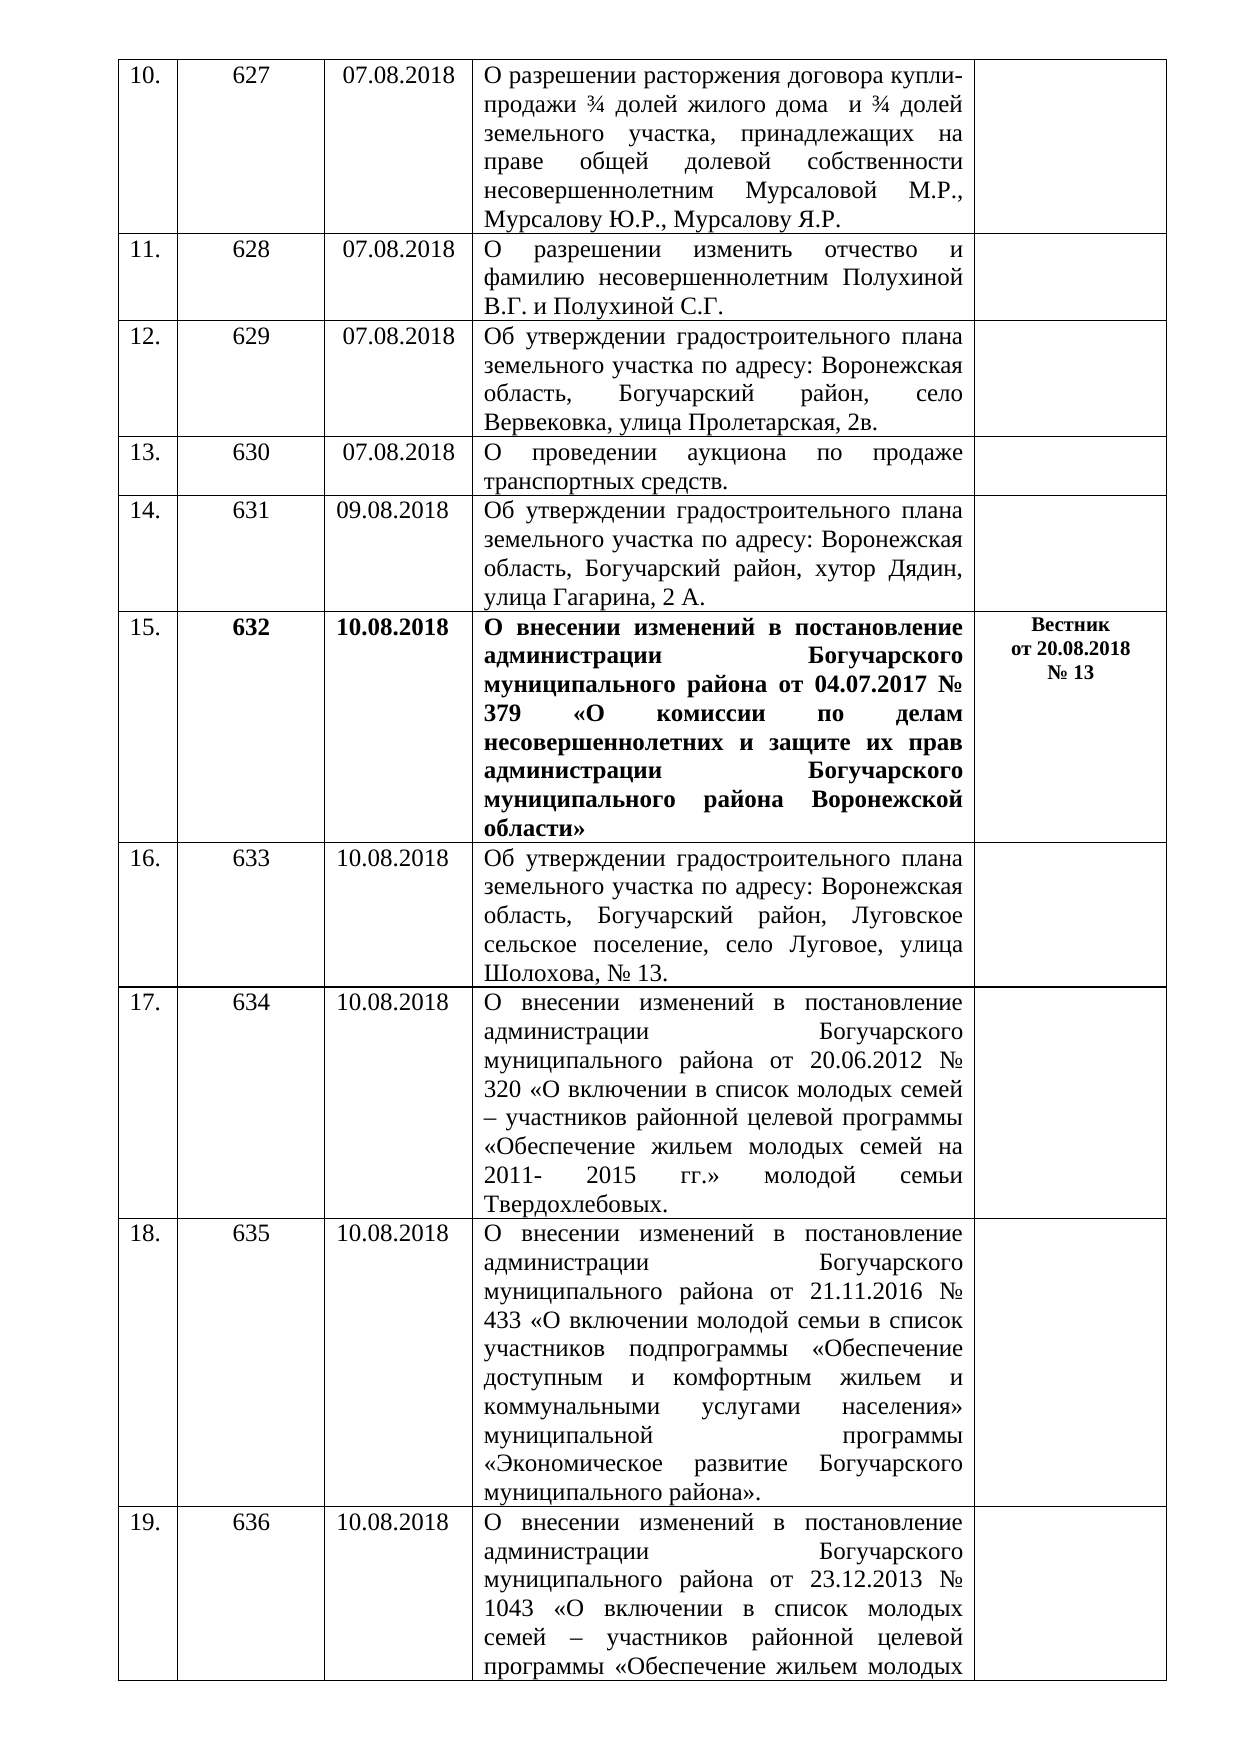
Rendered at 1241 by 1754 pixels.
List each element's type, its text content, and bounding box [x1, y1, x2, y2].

table_cell [119, 234, 177, 320]
table_cell 10.08.2018 [325, 1507, 472, 1679]
table_cell [119, 612, 177, 842]
table_cell О разрешении расторжения договора купли-продажи ¾ долей жилого дома и ¾ долей земельного участка, принадлежащих на праве общей долевой собственности несовершеннолетним Мурсаловой М.Р., Мурсалову Ю.Р., Мурсалову Я.Р. [473, 60, 974, 233]
table_cell 635 [178, 1219, 324, 1506]
table_cell [119, 843, 177, 986]
table_cell 629 [178, 321, 324, 436]
table_cell 09.08.2018 [325, 496, 472, 611]
table_cell [119, 496, 177, 611]
table_cell [975, 234, 1166, 320]
table_cell О внесении изменений в постановление администрации Богучарского муниципального района от 20.06.2012 № 320 «О включении в список молодых семей – участников районной целевой программы «Обеспечение жильем молодых семей на 2011- 2015 гг.» молодой семьи Твердохлебовых. [473, 988, 974, 1217]
table_cell [975, 843, 1166, 986]
table_cell О внесении изменений в постановление администрации Богучарского муниципального района от 21.11.2016 № 433 «О включении молодой семьи в список участников подпрограммы «Обеспечение доступным и комфортным жильем и коммунальными услугами населения» муниципальной программы «Экономическое развитие Богучарского муниципального района». [473, 1219, 974, 1506]
table_cell 628 [178, 234, 324, 320]
table_cell 10.08.2018 [325, 612, 472, 842]
table_cell 10.08.2018 [325, 843, 472, 986]
table_cell [975, 60, 1166, 233]
table_cell 632 [178, 612, 324, 842]
table_cell О внесении изменений в постановление администрации Богучарского муниципального района от 04.07.2017 № 379 «О комиссии по делам несовершеннолетних и защите их прав администрации Богучарского муниципального района Воронежской области» [473, 612, 974, 842]
table_cell [119, 437, 177, 494]
table_cell Вестник от 20.08.2018 № 13 [975, 612, 1166, 842]
table_cell 07.08.2018 [325, 60, 472, 233]
table_cell [119, 321, 177, 436]
table_cell [975, 496, 1166, 611]
table_cell Об утверждении градостроительного плана земельного участка по адресу: Воронежская область, Богучарский район, хутор Дядин, улица Гагарина, 2 А. [473, 496, 974, 611]
table_cell 07.08.2018 [325, 321, 472, 436]
table_cell 634 [178, 988, 324, 1217]
table_cell [119, 988, 177, 1217]
table_cell [119, 1219, 177, 1506]
table_cell [975, 988, 1166, 1217]
table_cell [975, 437, 1166, 494]
table_cell 10.08.2018 [325, 1219, 472, 1506]
table_cell 630 [178, 437, 324, 494]
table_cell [473, 1507, 974, 1679]
table_cell О разрешении изменить отчество и фамилию несовершеннолетним Полухиной В.Г. и Полухиной С.Г. [473, 234, 974, 320]
table_cell 631 [178, 496, 324, 611]
table_cell О проведении аукциона по продаже транспортных средств. [473, 437, 974, 494]
table_cell [119, 60, 177, 233]
table_cell 07.08.2018 [325, 437, 472, 494]
table_cell Об утверждении градостроительного плана земельного участка по адресу: Воронежская область, Богучарский район, село Вервековка, улица Пролетарская, 2в. [473, 321, 974, 436]
table_cell [975, 1507, 1166, 1679]
table_cell 633 [178, 843, 324, 986]
table_cell 07.08.2018 [325, 234, 472, 320]
table_cell 10.08.2018 [325, 988, 472, 1217]
table_cell [975, 1219, 1166, 1506]
table_cell 636 [178, 1507, 324, 1679]
table_cell [975, 321, 1166, 436]
table_cell [119, 1507, 177, 1679]
table_cell Об утверждении градостроительного плана земельного участка по адресу: Воронежская область, Богучарский район, Луговское сельское поселение, село Луговое, улица Шолохова, № 13. [473, 843, 974, 986]
table_cell 627 [178, 60, 324, 233]
